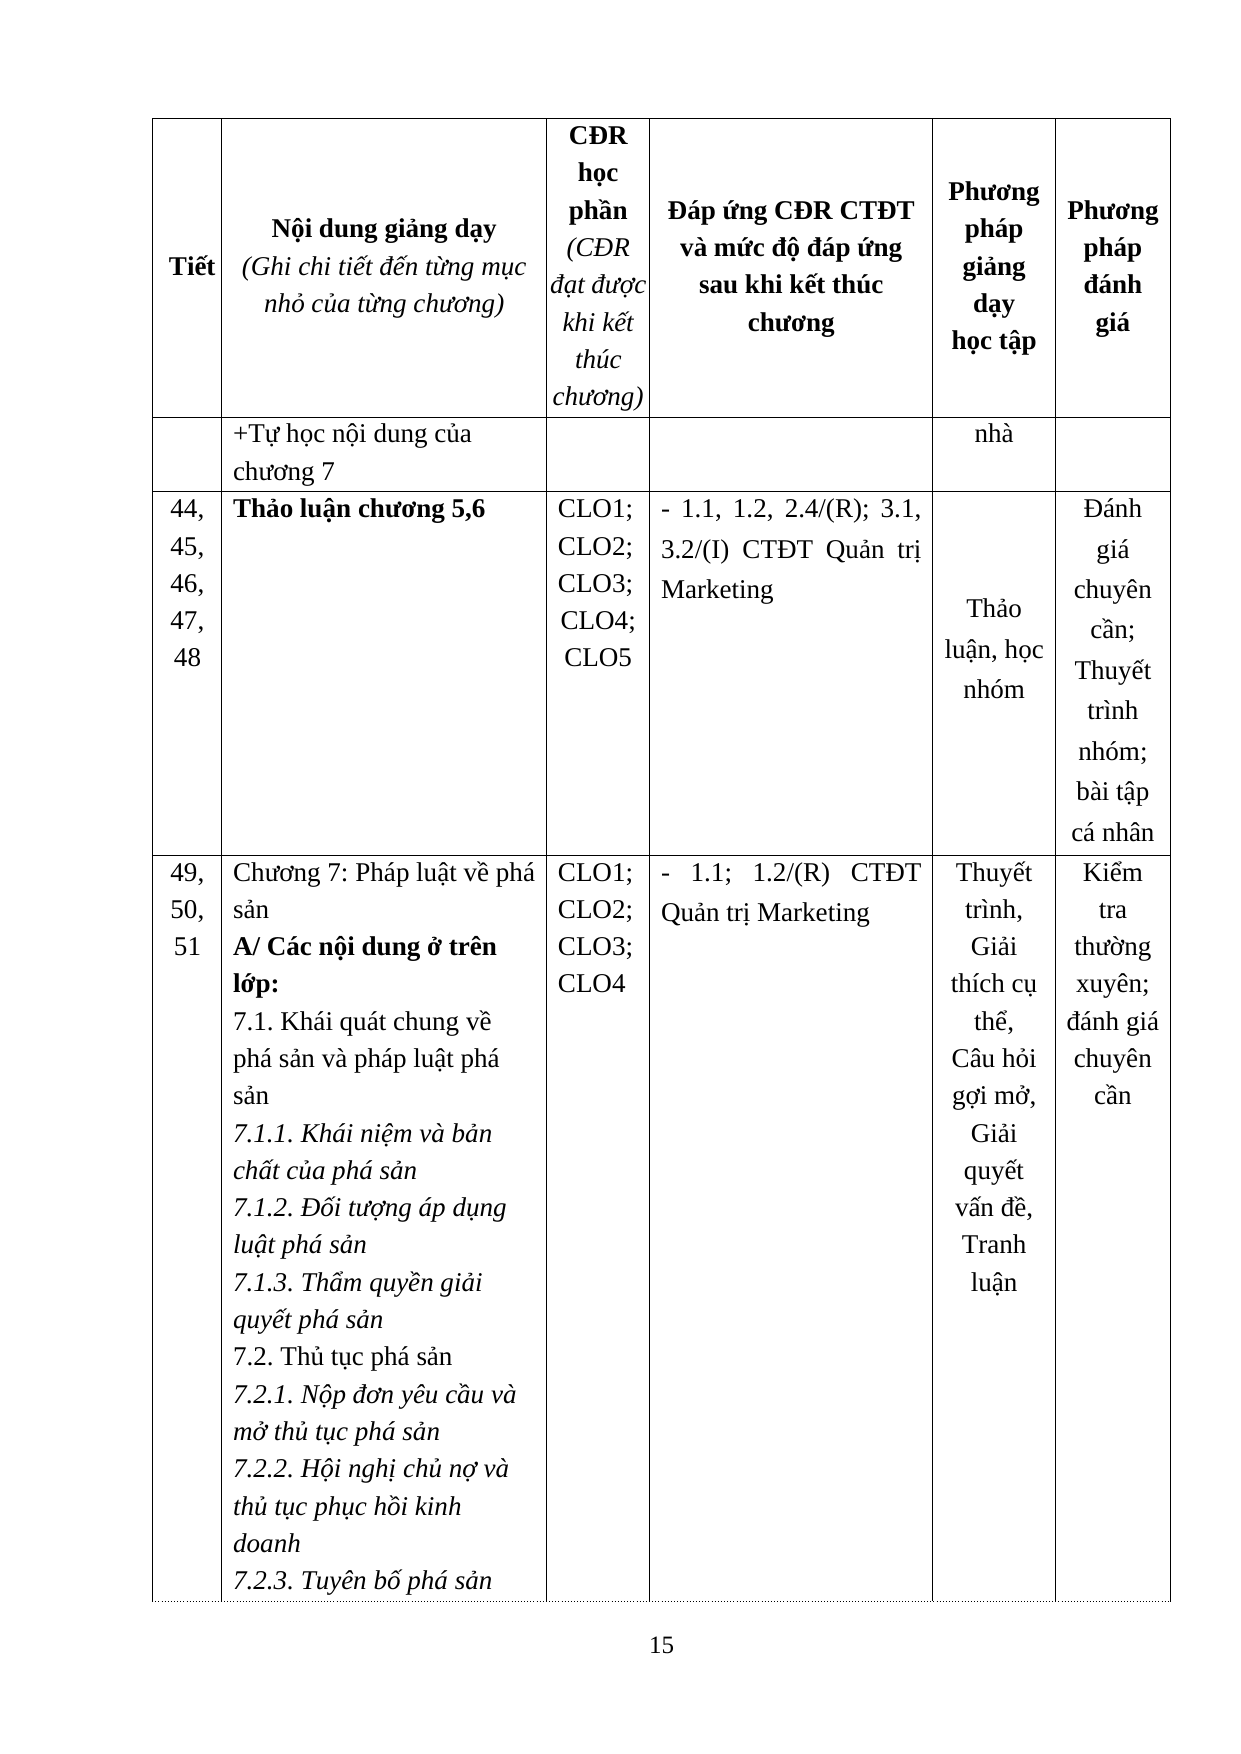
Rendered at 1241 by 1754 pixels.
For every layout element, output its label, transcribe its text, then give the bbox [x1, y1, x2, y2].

table_cell - 1.1; 1.2/(R) CTĐT Quản trị Marketing [650, 856, 932, 1601]
table_cell 49, 50, 51 [153, 856, 221, 1601]
table_header CĐR học phần (CĐR đạt được khi kết thúc chương) [547, 119, 649, 417]
table_cell - 1.1, 1.2, 2.4/(R); 3.1, 3.2/(I) CTĐT Quản trị Marketing [650, 492, 932, 854]
table_cell Đánh giá chuyên cần; Thuyết trình nhóm; bài tập cá nhân [1056, 492, 1170, 854]
table_cell Thuyết trình, Giải thích cụ thể, Câu hỏi gợi mở, Giải quyết vấn đề, Tranh luận [933, 856, 1055, 1601]
table_cell [1056, 418, 1170, 491]
table_cell CLO1; CLO2; CLO3; CLO4; CLO5 [547, 492, 649, 854]
table_header Phương pháp đánh giá [1056, 119, 1170, 417]
table_header Đáp ứng CĐR CTĐT và mức độ đáp ứng sau khi kết thúc chương [650, 119, 932, 417]
table_cell CLO1; CLO2; CLO3; CLO4 [547, 856, 649, 1601]
table_cell Kiểm tra thường xuyên; đánh giá chuyên cần [1056, 856, 1170, 1601]
table_cell B/ Các nội dung tự học ở nhà: + Nghiên cứu câu hỏi chương 6 được giao +Tự học nội dung của chương 7 [222, 418, 546, 491]
table_cell Thảo luận, học nhóm [933, 492, 1055, 854]
table_cell 44, 45, 46, 47, 48 [153, 492, 221, 854]
table_cell [650, 418, 932, 491]
table_cell [547, 418, 649, 491]
table_header Phương pháp giảng dạy học tập [933, 119, 1055, 417]
table_header Tiết [153, 119, 221, 417]
table_cell Thảo luận, học nhóm, bài tập ở nhà [933, 418, 1055, 491]
table_header Nội dung giảng dạy (Ghi chi tiết đến từng mục nhỏ của từng chương) [222, 119, 546, 417]
table_cell [153, 418, 221, 491]
table_cell Thảo luận chương 5,6 [222, 492, 546, 854]
